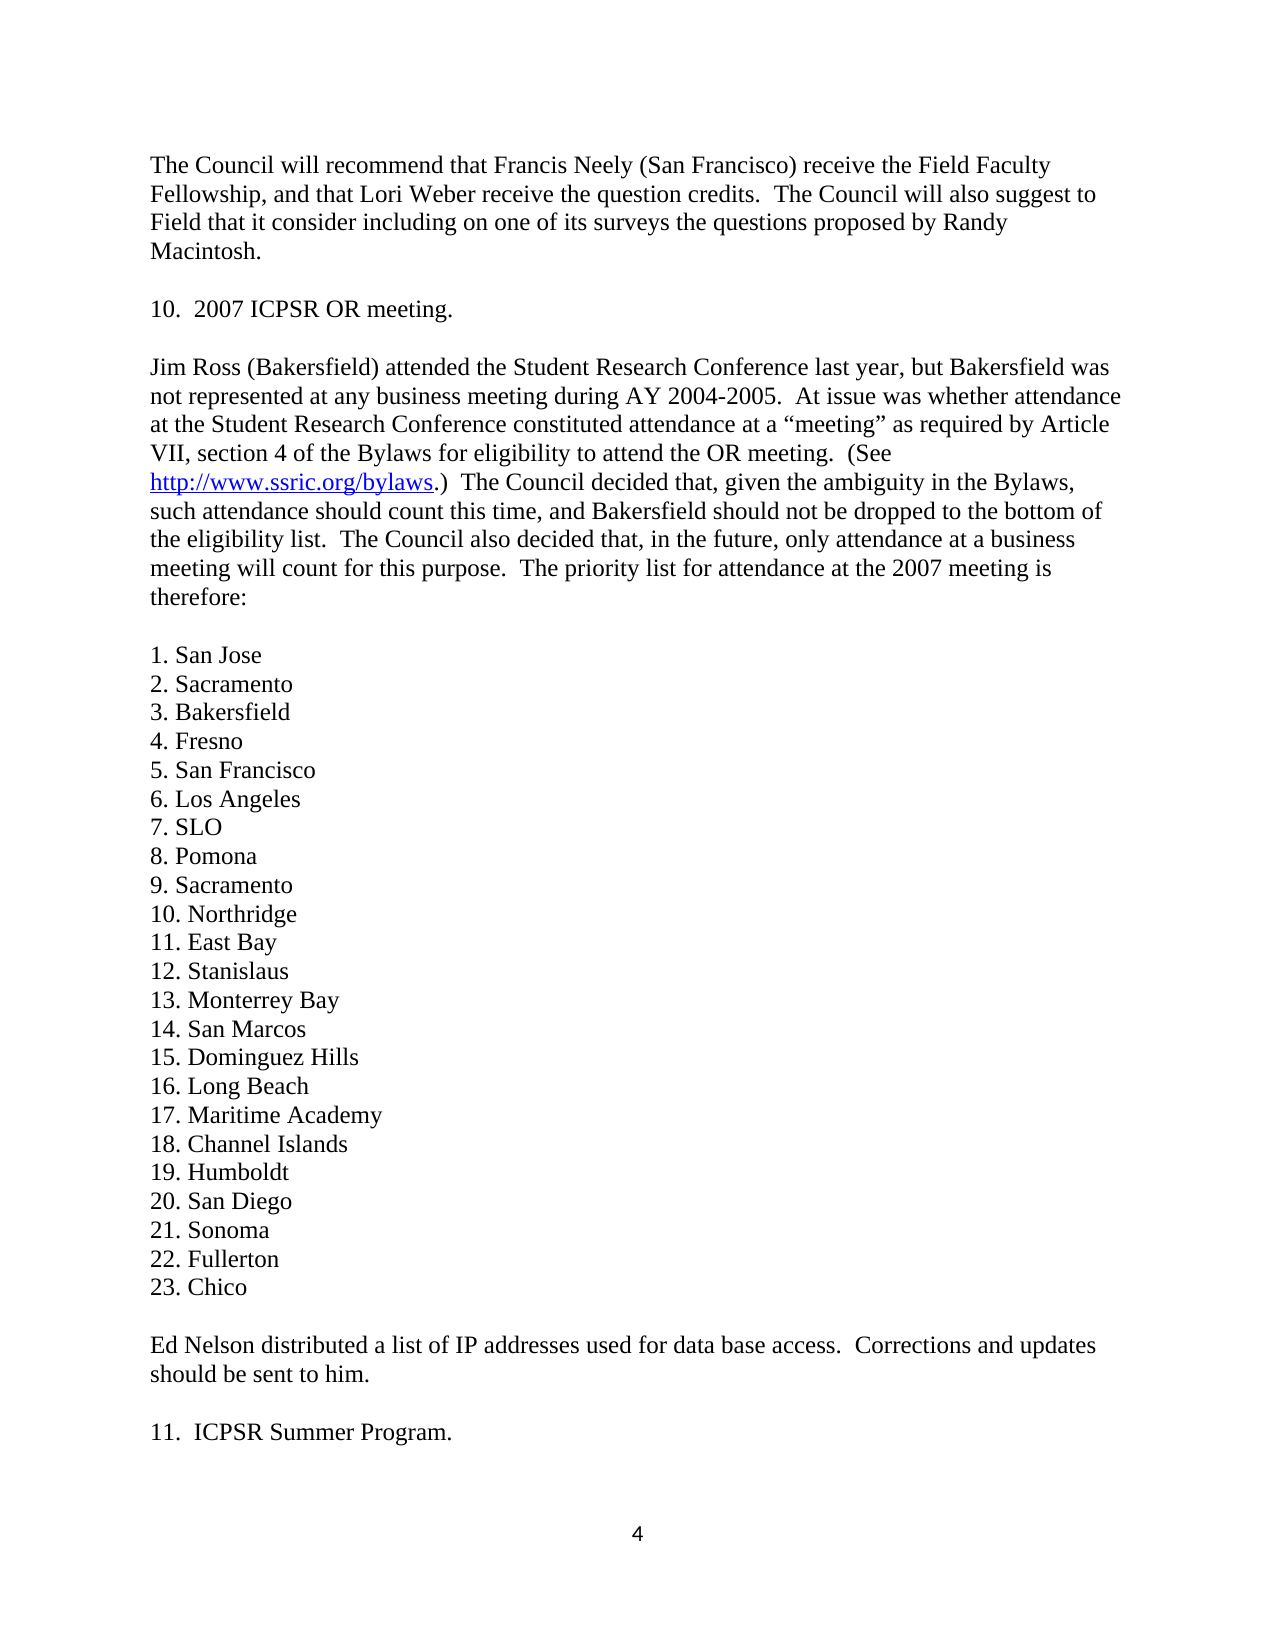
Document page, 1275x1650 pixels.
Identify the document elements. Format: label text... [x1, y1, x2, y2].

text Jim Ross (Bakersfield) attended the Student Research Conference last year, but Bakersfield was not represented at any business meeting during AY 2004-2005. At issue was whether attendance at the Student Research Conference constituted attendance at a “meeting” as required by Article VII, section 4 of the Bylaws for eligibility to attend the OR meeting. (See http://www.ssric.org/bylaws.) The Council decided that, given the ambiguity in the Bylaws, such attendance should count this time, and Bakersfield should not be dropped to the bottom of the eligibility list. The Council also decided that, in the future, only attendance at a business meeting will count for this purpose. The priority list for attendance at the 2007 meeting is therefore: [150, 352, 1125, 611]
text Ed Nelson distributed a list of IP addresses used for data base access. Corrections and updates should be sent to him. [150, 1330, 1125, 1388]
text 11. ICPSR Summer Program. [150, 1417, 1125, 1446]
text The Council will recommend that Francis Neely (San Francisco) receive the Field Faculty Fellowship, and that Lori Weber receive the question credits. The Council will also suggest to Field that it consider including on one of its surveys the questions proposed by Randy Macintosh. [150, 150, 1125, 265]
text 10. 2007 ICPSR OR meeting. [150, 294, 1125, 323]
text 1. San Jose 2. Sacramento 3. Bakersfield 4. Fresno 5. San Francisco 6. Los Angeles 7. SLO 8. Pomona 9. Sacramento 10. Northridge 11. East Bay 12. Stanislaus 13. Monterrey Bay 14. San Marcos 15. Dominguez Hills 16. Long Beach 17. Maritime Academy 18. Channel Islands 19. Humboldt 20. San Diego 21. Sonoma 22. Fullerton 23. Chico [150, 640, 1125, 1301]
